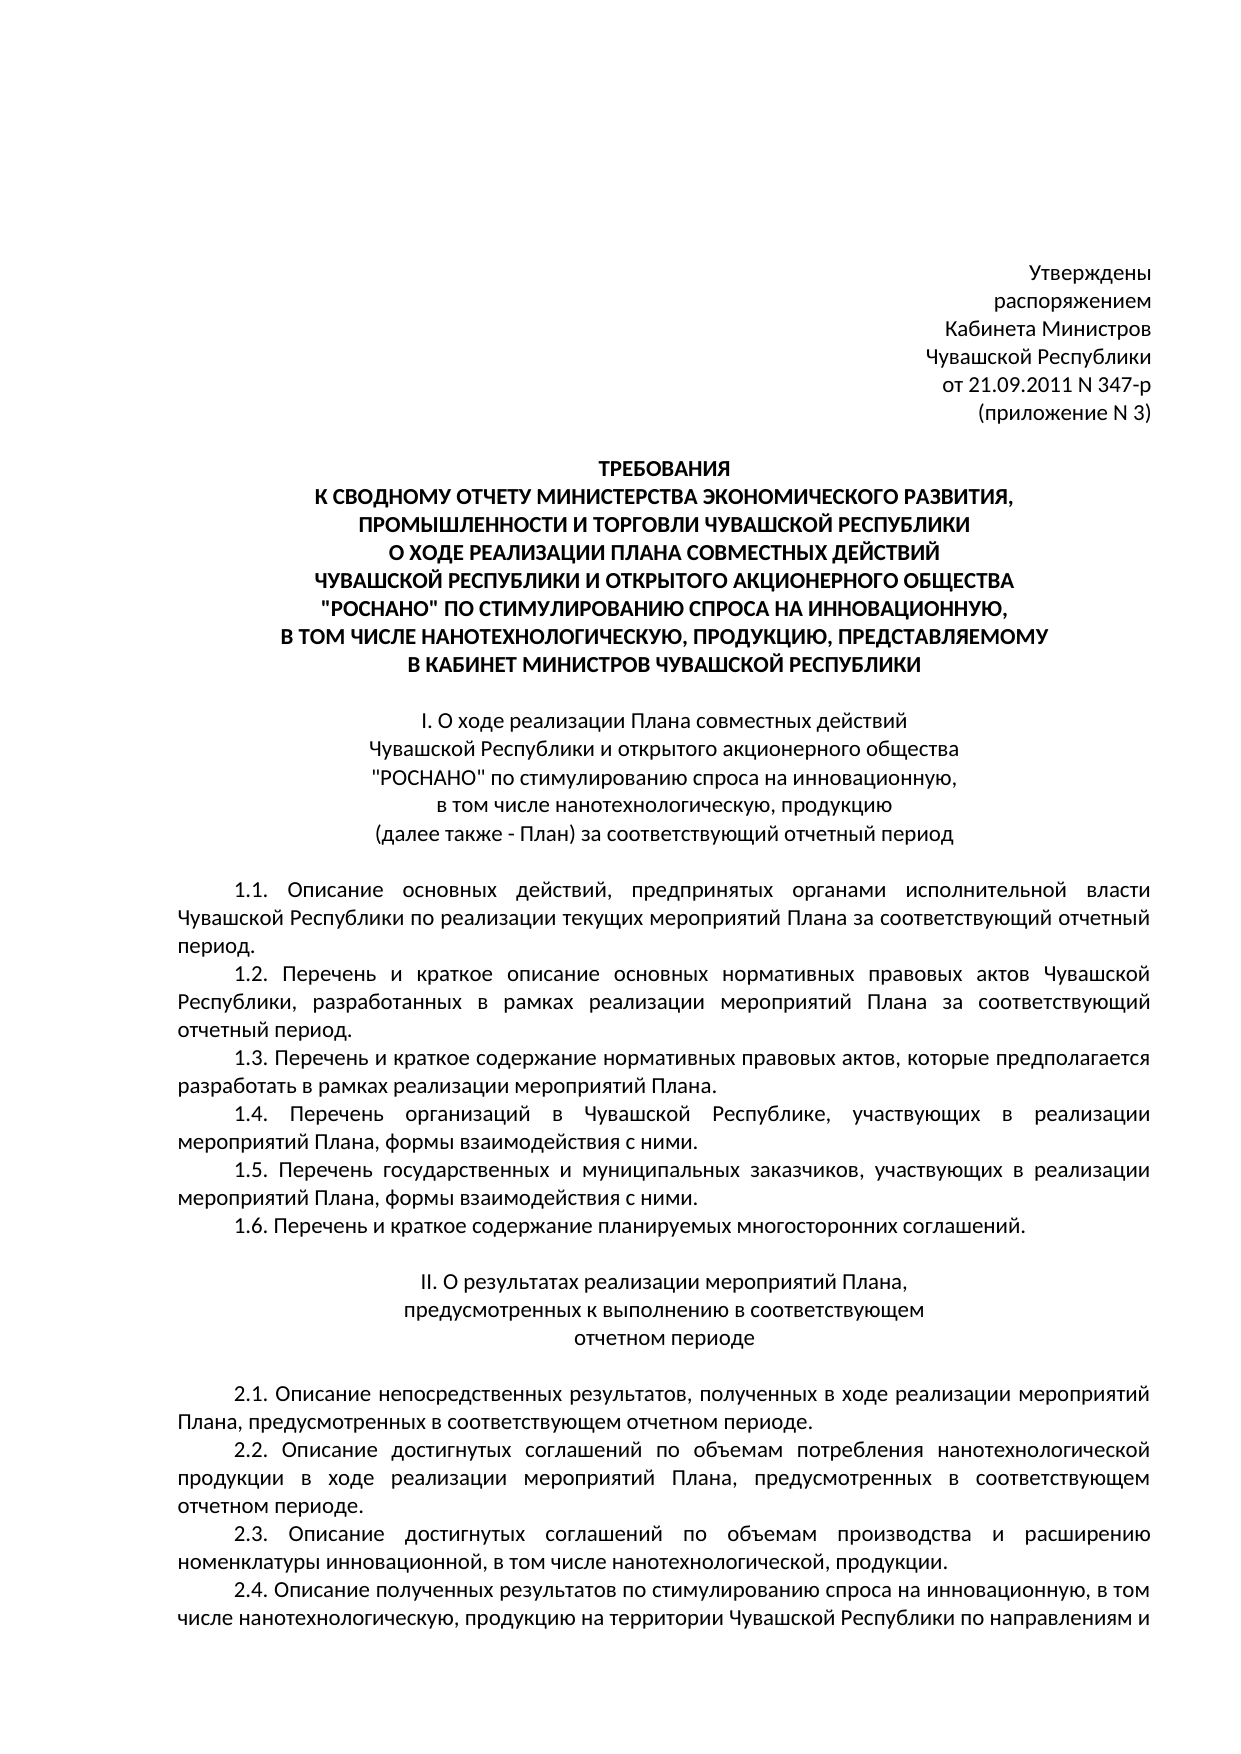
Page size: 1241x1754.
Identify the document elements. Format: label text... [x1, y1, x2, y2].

text распоряжением [177, 286, 1152, 314]
text "РОСНАНО" ПО СТИМУЛИРОВАНИЮ СПРОСА НА ИННОВАЦИОННУЮ, [177, 594, 1152, 622]
text в том числе нанотехнологическую, продукцию [177, 791, 1152, 819]
text В КАБИНЕТ МИНИСТРОВ ЧУВАШСКОЙ РЕСПУБЛИКИ [177, 651, 1152, 678]
text "РОСНАНО" по стимулированию спроса на инновационную, [177, 763, 1152, 791]
text 1.5. Перечень государственных и муниципальных заказчиков, участвующих в реализации мероприятий Плана, формы взаимодействия с ними. [177, 1155, 1152, 1211]
text ПРОМЫШЛЕННОСТИ И ТОРГОВЛИ ЧУВАШСКОЙ РЕСПУБЛИКИ [177, 510, 1152, 538]
text 1.2. Перечень и краткое описание основных нормативных правовых актов Чувашской Республики, разработанных в рамках реализации мероприятий Плана за соответствующий отчетный период. [177, 959, 1152, 1043]
text Чувашской Республики и открытого акционерного общества [177, 734, 1152, 763]
text II. О результатах реализации мероприятий Плана, [177, 1267, 1152, 1295]
text 2.1. Описание непосредственных результатов, полученных в ходе реализации мероприятий Плана, предусмотренных в соответствующем отчетном периоде. [177, 1379, 1152, 1435]
text 2.3. Описание достигнутых соглашений по объемам производства и расширению номенклатуры инновационной, в том числе нанотехнологической, продукции. [177, 1519, 1152, 1575]
text 1.3. Перечень и краткое содержание нормативных правовых актов, которые предполагается разработать в рамках реализации мероприятий Плана. [177, 1043, 1152, 1099]
text 1.6. Перечень и краткое содержание планируемых многосторонних соглашений. [177, 1211, 1152, 1239]
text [177, 1575, 1152, 1631]
text ЧУВАШСКОЙ РЕСПУБЛИКИ И ОТКРЫТОГО АКЦИОНЕРНОГО ОБЩЕСТВА [177, 566, 1152, 594]
text В ТОМ ЧИСЛЕ НАНОТЕХНОЛОГИЧЕСКУЮ, ПРОДУКЦИЮ, ПРЕДСТАВЛЯЕМОМУ [177, 622, 1152, 651]
text отчетном периоде [177, 1323, 1152, 1351]
text Кабинета Министров [177, 314, 1152, 342]
text К СВОДНОМУ ОТЧЕТУ МИНИСТЕРСТВА ЭКОНОМИЧЕСКОГО РАЗВИТИЯ, [177, 482, 1152, 510]
text ТРЕБОВАНИЯ [177, 454, 1152, 482]
text от 21.09.2011 N 347-р [177, 370, 1152, 398]
text (приложение N 3) [177, 398, 1152, 426]
text Чувашской Республики [177, 342, 1152, 370]
text (далее также - План) за соответствующий отчетный период [177, 819, 1152, 847]
text О ХОДЕ РЕАЛИЗАЦИИ ПЛАНА СОВМЕСТНЫХ ДЕЙСТВИЙ [177, 538, 1152, 566]
text Утверждены [177, 258, 1152, 286]
text 1.1. Описание основных действий, предпринятых органами исполнительной власти Чувашской Республики по реализации текущих мероприятий Плана за соответствующий отчетный период. [177, 875, 1152, 959]
text предусмотренных к выполнению в соответствующем [177, 1295, 1152, 1323]
text 2.2. Описание достигнутых соглашений по объемам потребления нанотехнологической продукции в ходе реализации мероприятий Плана, предусмотренных в соответствующем отчетном периоде. [177, 1435, 1152, 1519]
text I. О ходе реализации Плана совместных действий [177, 707, 1152, 734]
text 1.4. Перечень организаций в Чувашской Республике, участвующих в реализации мероприятий Плана, формы взаимодействия с ними. [177, 1099, 1152, 1155]
